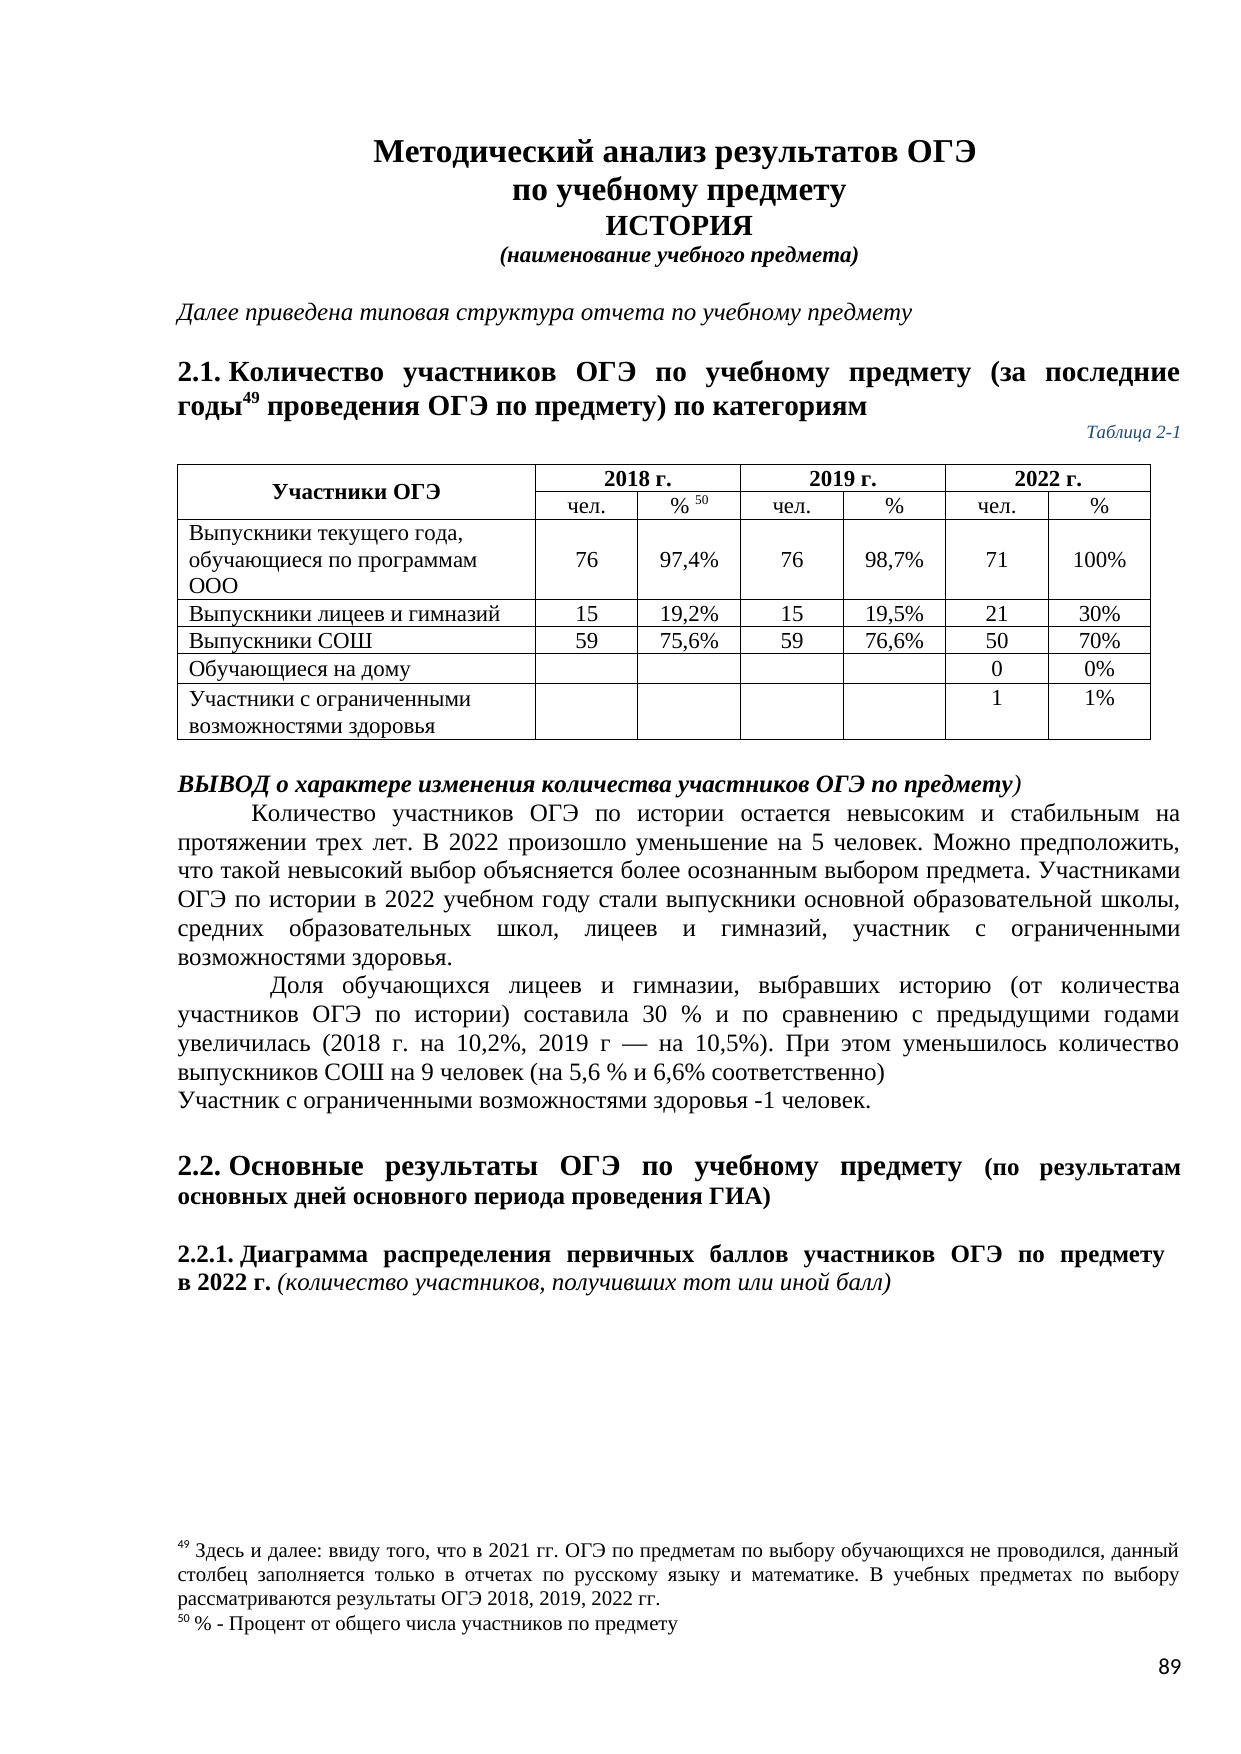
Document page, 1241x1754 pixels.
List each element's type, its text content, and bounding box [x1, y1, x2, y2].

text Методический анализ результатов ОГЭ по учебному предмету ИСТОРИЯ [177, 131, 1181, 242]
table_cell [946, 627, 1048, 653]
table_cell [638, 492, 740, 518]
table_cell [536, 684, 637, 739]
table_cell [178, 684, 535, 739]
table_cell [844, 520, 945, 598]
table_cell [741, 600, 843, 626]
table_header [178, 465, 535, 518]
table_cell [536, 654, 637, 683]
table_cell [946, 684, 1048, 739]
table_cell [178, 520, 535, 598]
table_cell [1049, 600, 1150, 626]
text ВЫВОД о характере изменения количества участников ОГЭ по предмету) [177, 769, 1181, 798]
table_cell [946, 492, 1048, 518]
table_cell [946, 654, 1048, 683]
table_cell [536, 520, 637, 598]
text 2.2.1. Диаграмма распределения первичных баллов участников ОГЭ по предмету в 2022 г. (количество участников, получивших тот или иной балл) [177, 1239, 1181, 1296]
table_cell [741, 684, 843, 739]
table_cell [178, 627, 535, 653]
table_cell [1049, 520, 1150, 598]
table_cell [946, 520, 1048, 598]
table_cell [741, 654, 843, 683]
text Участник с ограниченными возможностями здоровья -1 человек. [177, 1085, 1181, 1114]
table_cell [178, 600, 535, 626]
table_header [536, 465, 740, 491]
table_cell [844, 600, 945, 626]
text (наименование учебного предмета) [177, 242, 1181, 268]
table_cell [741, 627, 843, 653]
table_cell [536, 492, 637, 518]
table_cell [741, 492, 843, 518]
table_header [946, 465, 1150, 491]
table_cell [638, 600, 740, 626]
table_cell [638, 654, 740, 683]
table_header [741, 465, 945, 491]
text Доля обучающихся лицеев и гимназии, выбравших историю (от количества участников ОГЭ по истории) составила 30 % и по сравнению с предыдущими годами увеличилась (2018 г. на 10,2%, 2019 г — на 10,5%). При этом уменьшилось количество выпускников СОШ на 9 человек (на 5,6 % и 6,6% соответственно) [177, 970, 1181, 1085]
text 2.2. Основные результаты ОГЭ по учебному предмету (по результатам основных дней основного периода проведения ГИА) [177, 1148, 1181, 1210]
text 2.1. Количество участников ОГЭ по учебному предмету (за последние годы проведения ОГЭ по предмету) по категориям [177, 354, 1181, 421]
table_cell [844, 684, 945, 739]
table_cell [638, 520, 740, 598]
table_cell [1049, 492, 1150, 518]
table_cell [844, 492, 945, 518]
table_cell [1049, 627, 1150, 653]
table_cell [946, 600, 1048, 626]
text Таблица 2-1 [177, 421, 1181, 443]
text Далее приведена типовая структура отчета по учебному предмету [177, 297, 1181, 325]
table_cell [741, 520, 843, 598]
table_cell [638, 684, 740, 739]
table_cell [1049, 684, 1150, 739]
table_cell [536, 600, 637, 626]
text Количество участников ОГЭ по истории остается невысоким и стабильным на протяжении трех лет. В 2022 произошло уменьшение на 5 человек. Можно предположить, что такой невысокий выбор объясняется более осознанным выбором предмета. Участниками ОГЭ по истории в 2022 учебном году стали выпускники основной образовательной школы, средних образовательных школ, лицеев и гимназий, участник с ограниченными возможностями здоровья. [177, 798, 1181, 970]
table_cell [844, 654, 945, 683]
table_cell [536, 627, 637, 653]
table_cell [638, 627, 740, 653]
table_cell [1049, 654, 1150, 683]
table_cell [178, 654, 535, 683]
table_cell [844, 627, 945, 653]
